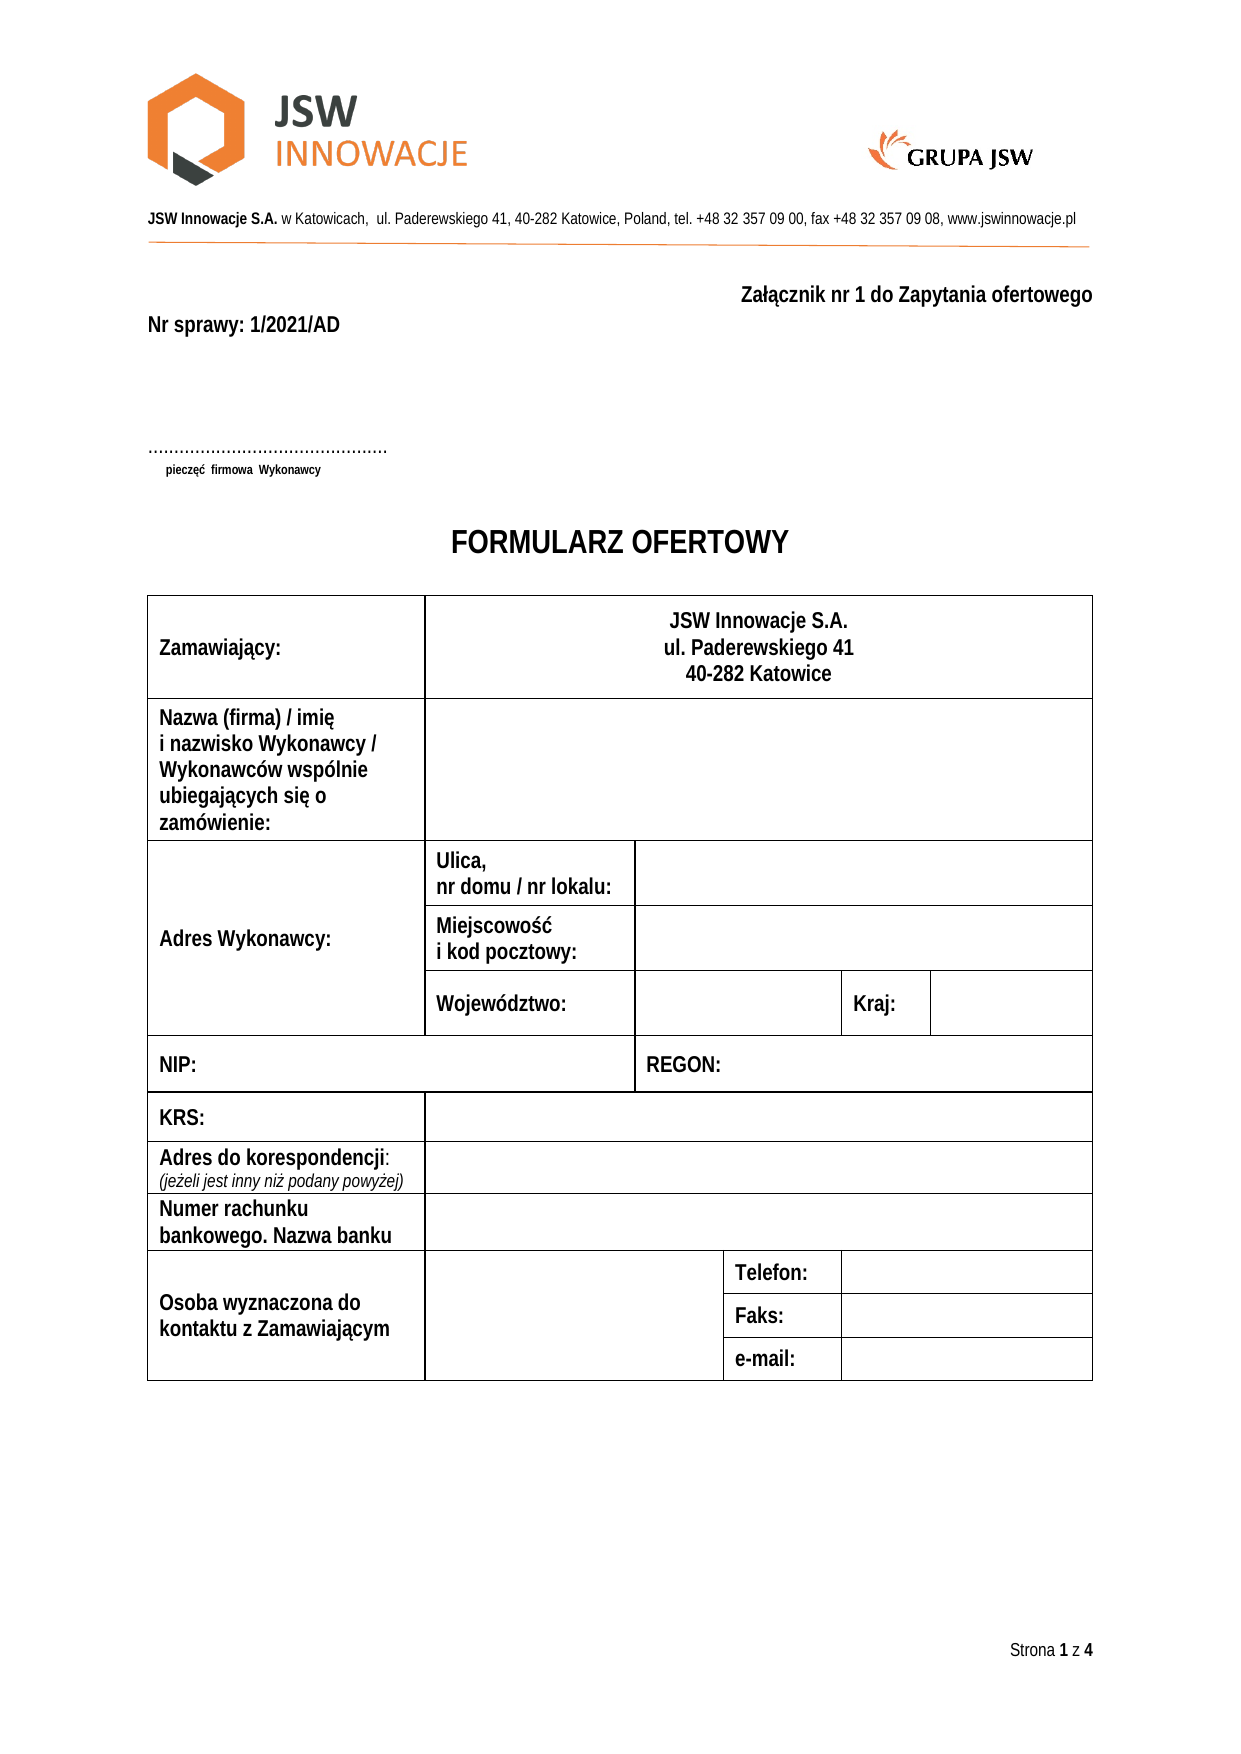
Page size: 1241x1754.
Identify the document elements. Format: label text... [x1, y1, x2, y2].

table_cell [842, 1251, 1092, 1293]
table_cell [931, 971, 1092, 1035]
table_cell REGON: [636, 1036, 1092, 1091]
text pieczęć firmowa Wykonawcy [148, 462, 1092, 488]
table_cell Faks: [724, 1294, 841, 1337]
table_cell [426, 1194, 1092, 1250]
table_header Zamawiający: [148, 596, 424, 697]
table_cell Adres Wykonawcy: [148, 841, 424, 1035]
table_cell NIP: [148, 1036, 634, 1091]
table_header JSW Innowacje S.A. ul. Paderewskiego 41 40-282 Katowice [426, 596, 1092, 697]
table_cell KRS: [148, 1093, 424, 1141]
table_cell Kraj: [842, 971, 930, 1035]
table_cell [426, 1093, 1092, 1141]
text Nr sprawy: 1/2021/AD [148, 311, 1092, 337]
text FORMULARZ OFERTOWY [148, 522, 1092, 561]
text .............................................. [148, 432, 1092, 458]
table_cell e-mail: [724, 1338, 841, 1379]
table_cell [426, 1142, 1092, 1193]
table_cell Telefon: [724, 1251, 841, 1293]
picture [147, 73, 467, 186]
table_cell [426, 699, 1092, 840]
table_cell [842, 1338, 1092, 1379]
table_cell [636, 906, 1092, 970]
table_cell Osoba wyznaczona do kontaktu z Zamawiającym [148, 1251, 424, 1379]
picture [861, 125, 1039, 176]
table_cell Województwo: [426, 971, 634, 1035]
table_cell Numer rachunku bankowego. Nazwa banku [148, 1194, 424, 1250]
table_cell [426, 1251, 723, 1379]
table_cell [636, 841, 1092, 905]
table_cell Miejscowość i kod pocztowy: [426, 906, 634, 970]
table_cell Nazwa (firma) / imię i nazwisko Wykonawcy / Wykonawców wspólnie ubiegających się o zamówienie: [148, 699, 424, 840]
table_cell [842, 1294, 1092, 1337]
text Załącznik nr 1 do Zapytania ofertowego [148, 281, 1092, 307]
table_cell Ulica, nr domu / nr lokalu: [426, 841, 634, 905]
table_cell [636, 971, 841, 1035]
table_cell Adres do korespondencji: (jeżeli jest inny niż podany powyżej) [148, 1142, 424, 1193]
